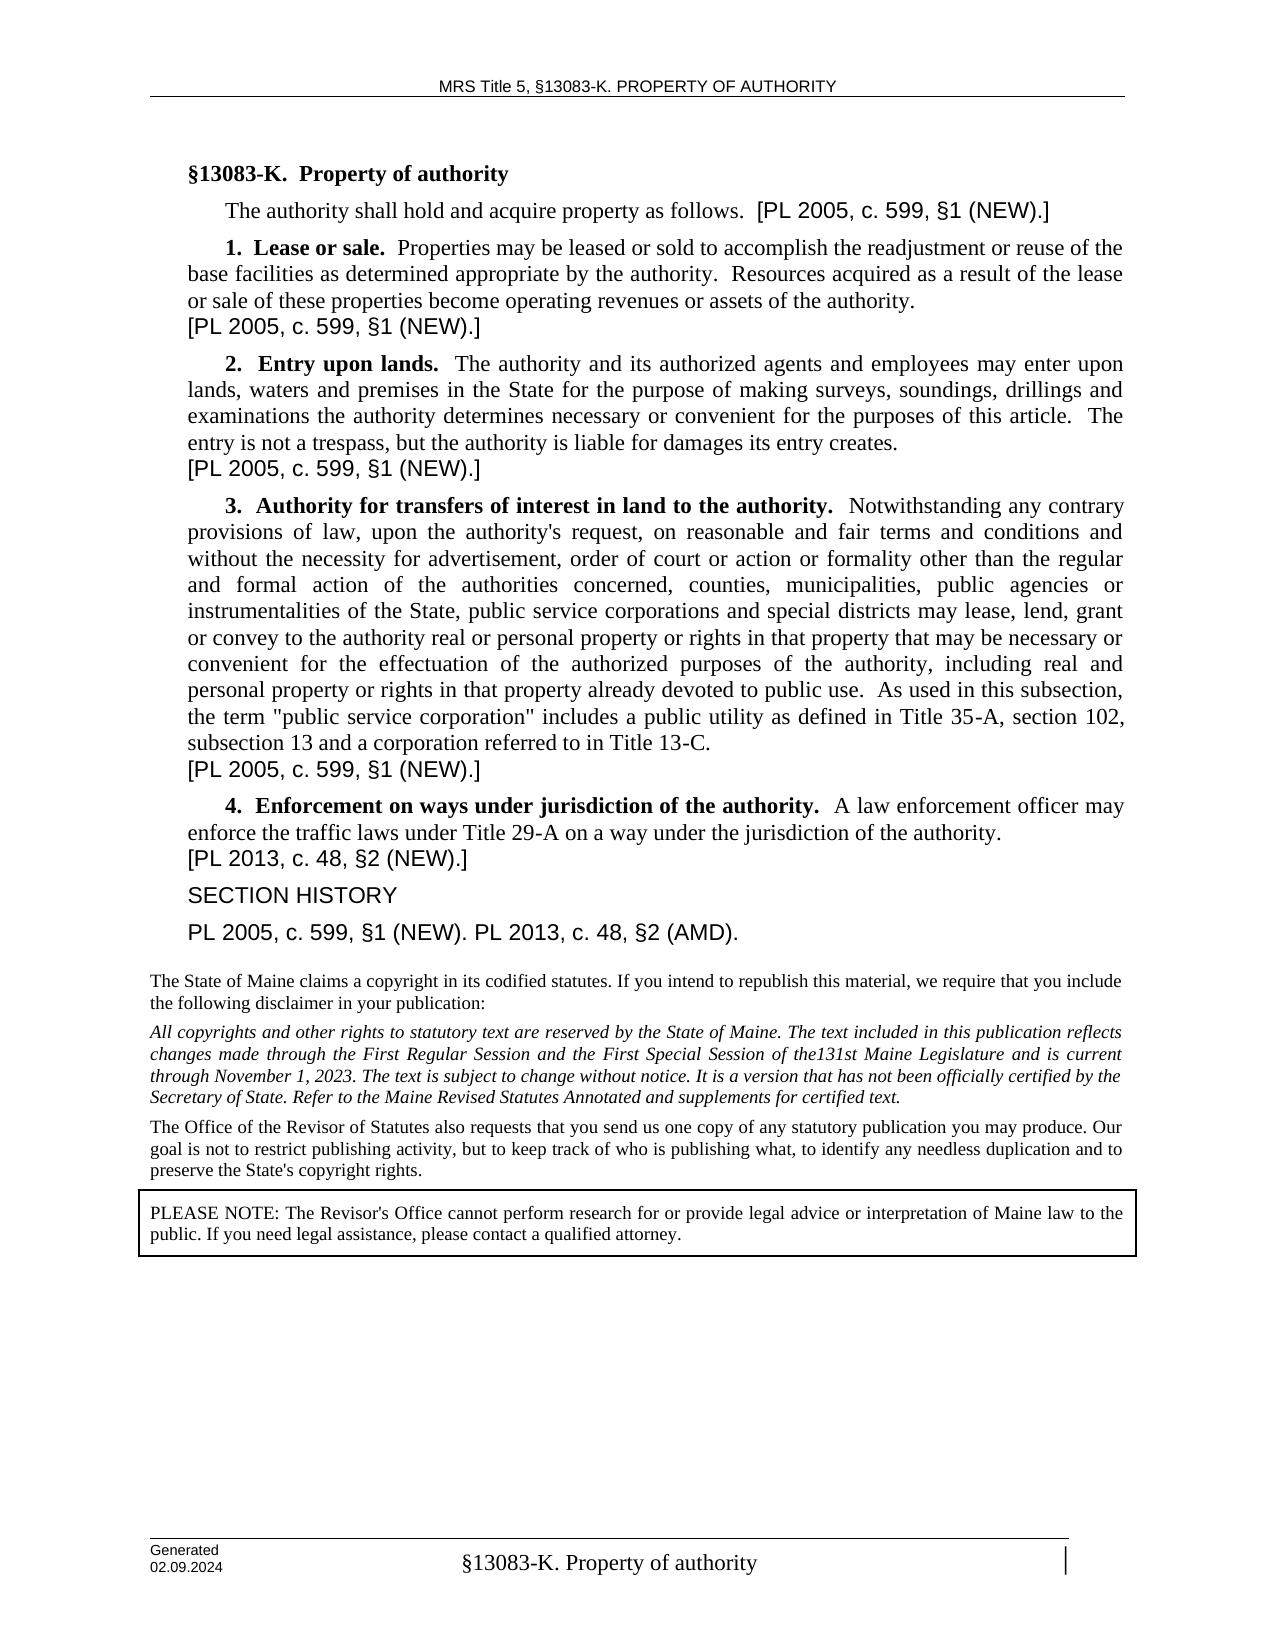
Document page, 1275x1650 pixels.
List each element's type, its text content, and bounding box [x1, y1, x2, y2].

text §13083-K. Property of authority [187, 160, 1125, 187]
text PL 2005, c. 599, §1 (NEW). PL 2013, c. 48, §2 (AMD). [187, 919, 1125, 945]
text The Office of the Revisor of Statutes also requests that you send us one copy of any statutory publication you may produce. Our goal is not to restrict publishing activity, but to keep track of who is publishing what, to identify any needless duplication and to preserve the State's copyright rights. [150, 1116, 1125, 1181]
text [PL 2013, c. 48, §2 (NEW).] [187, 845, 1125, 871]
text 2. Entry upon lands. The authority and its authorized agents and employees may enter upon lands, waters and premises in the State for the purpose of making surveys, soundings, drillings and examinations the authority determines necessary or convenient for the purposes of this article. The entry is not a trespass, but the authority is liable for damages its entry creates. [187, 350, 1125, 455]
text PLEASE NOTE: The Revisor's Office cannot perform research for or provide legal advice or interpretation of Maine law to the public. If you need legal assistance, please contact a qualified attorney. [140, 1191, 1135, 1255]
text 4. Enforcement on ways under jurisdiction of the authority. A law enforcement officer may enforce the traffic laws under Title 29‑A on a way under the jurisdiction of the authority. [187, 792, 1125, 845]
text [PL 2005, c. 599, §1 (NEW).] [187, 313, 1125, 339]
text [PL 2005, c. 599, §1 (NEW).] [187, 756, 1125, 782]
text 1. Lease or sale. Properties may be leased or sold to accomplish the readjustment or reuse of the base facilities as determined appropriate by the authority. Resources acquired as a result of the lease or sale of these properties become operating revenues or assets of the authority. [187, 234, 1125, 313]
text [PL 2005, c. 599, §1 (NEW).] [187, 455, 1125, 482]
text SECTION HISTORY [187, 882, 1125, 908]
text The State of Maine claims a copyright in its codified statutes. If you intend to republish this material, we require that you include the following disclaimer in your publication: [150, 970, 1125, 1013]
text All copyrights and other rights to statutory text are reserved by the State of Maine. The text included in this publication reflects changes made through the First Regular Session and the First Special Session of the131st Maine Legislature and is current through November 1, 2023 . The text is subject to change without notice. It is a version that has not been officially certified by the Secretary of State. Refer to the Maine Revised Statutes Annotated and supplements for certified text. [150, 1021, 1125, 1108]
text 3. Authority for transfers of interest in land to the authority. Notwithstanding any contrary provisions of law, upon the authority's request, on reasonable and fair terms and conditions and without the necessity for advertisement, order of court or action or formality other than the regular and formal action of the authorities concerned, counties, municipalities, public agencies or instrumentalities of the State, public service corporations and special districts may lease, lend, grant or convey to the authority real or personal property or rights in that property that may be necessary or convenient for the effectuation of the authorized purposes of the authority, including real and personal property or rights in that property already devoted to public use. As used in this subsection, the term "public service corporation" includes a public utility as defined in Title 35‑A, section 102, subsection 13 and a corporation referred to in Title 13‑C. [187, 492, 1125, 756]
text The authority shall hold and acquire property as follows. [PL 2005, c. 599, §1 (NEW).] [187, 197, 1125, 224]
